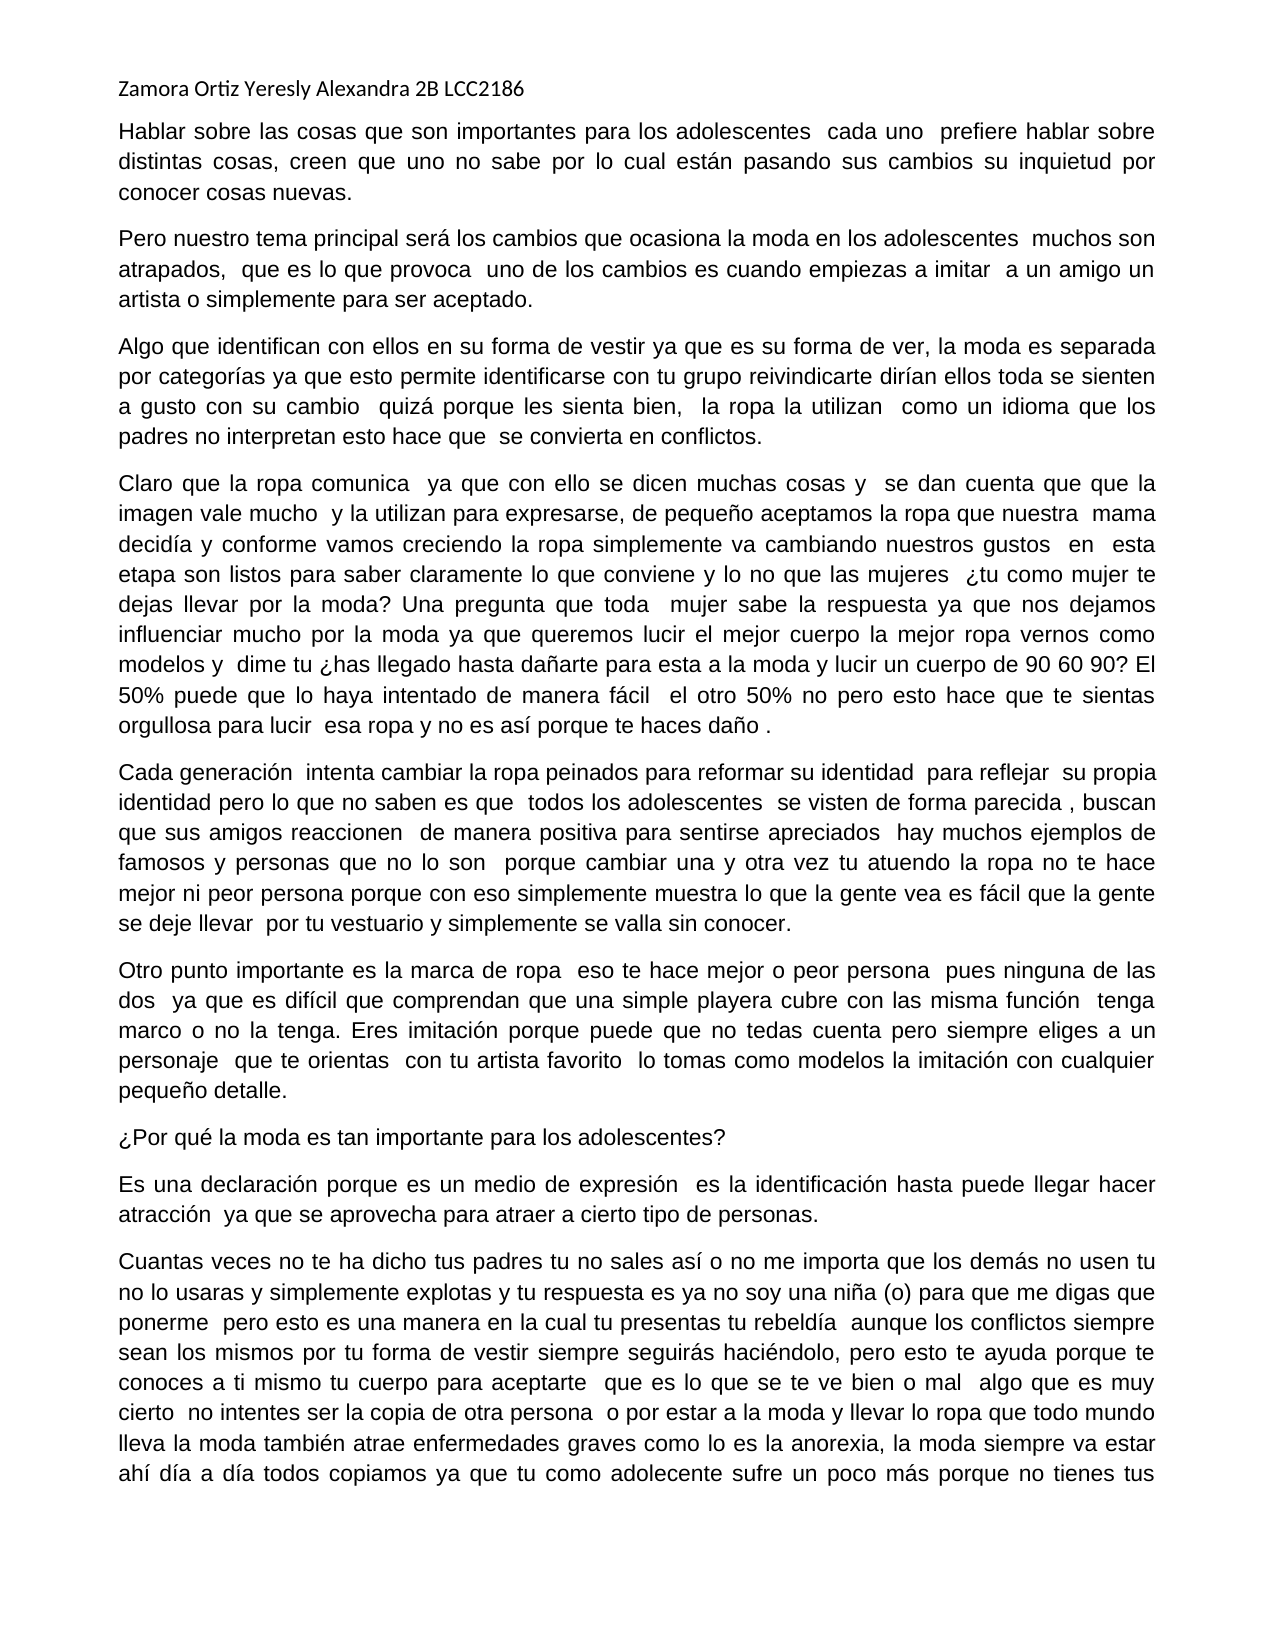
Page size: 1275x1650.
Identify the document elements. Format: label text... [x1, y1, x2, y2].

text ¿Por qué la moda es tan importante para los adolescentes? [118, 1124, 1157, 1151]
text Cada generación intenta cambiar la ropa peinados para reformar su identidad para reflejar su propia identidad pero lo que no saben es que todos los adolescentes se visten de forma parecida , buscan que sus amigos reaccionen de manera positiva para sentirse apreciados hay muchos ejemplos de famosos y personas que no lo son porque cambiar una y otra vez tu atuendo la ropa no te hace mejor ni peor persona porque con eso simplemente muestra lo que la gente vea es fácil que la gente se deje llevar por tu vestuario y simplemente se valla sin conocer. [118, 759, 1157, 936]
text Otro punto importante es la marca de ropa eso te hace mejor o peor persona pues ninguna de las dos ya que es difícil que comprendan que una simple playera cubre con las misma función tenga marco o no la tenga. Eres imitación porque puede que no tedas cuenta pero siempre eliges a un personaje que te orientas con tu artista favorito lo tomas como modelos la imitación con cualquier pequeño detalle. [118, 957, 1157, 1104]
text Algo que identifican con ellos en su forma de vestir ya que es su forma de ver, la moda es separada por categorías ya que esto permite identificarse con tu grupo reivindicarte dirían ellos toda se sienten a gusto con su cambio quizá porque les sienta bien, la ropa la utilizan como un idioma que los padres no interpretan esto hace que se convierta en conflictos. [118, 333, 1157, 450]
text Pero nuestro tema principal será los cambios que ocasiona la moda en los adolescentes muchos son atrapados, que es lo que provoca uno de los cambios es cuando empiezas a imitar a un amigo un artista o simplemente para ser aceptado. [118, 225, 1157, 312]
text Hablar sobre las cosas que son importantes para los adolescentes cada uno prefiere hablar sobre distintas cosas, creen que uno no sabe por lo cual están pasando sus cambios su inquietud por conocer cosas nuevas. [118, 118, 1157, 205]
text Es una declaración porque es un medio de expresión es la identificación hasta puede llegar hacer atracción ya que se aprovecha para atraer a cierto tipo de personas. [118, 1171, 1157, 1228]
text Claro que la ropa comunica ya que con ello se dicen muchas cosas y se dan cuenta que que la imagen vale mucho y la utilizan para expresarse, de pequeño aceptamos la ropa que nuestra mama decidía y conforme vamos creciendo la ropa simplemente va cambiando nuestros gustos en esta etapa son listos para saber claramente lo que conviene y lo no que las mujeres ¿tu como mujer te dejas llevar por la moda? Una pregunta que toda mujer sabe la respuesta ya que nos dejamos influenciar mucho por la moda ya que queremos lucir el mejor cuerpo la mejor ropa vernos como modelos y dime tu ¿has llegado hasta dañarte para esta a la moda y lucir un cuerpo de 90 60 90? El 50% puede que lo haya intentado de manera fácil el otro 50% no pero esto hace que te sientas orgullosa para lucir esa ropa y no es así porque te haces daño . [118, 470, 1157, 738]
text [118, 1248, 1157, 1486]
